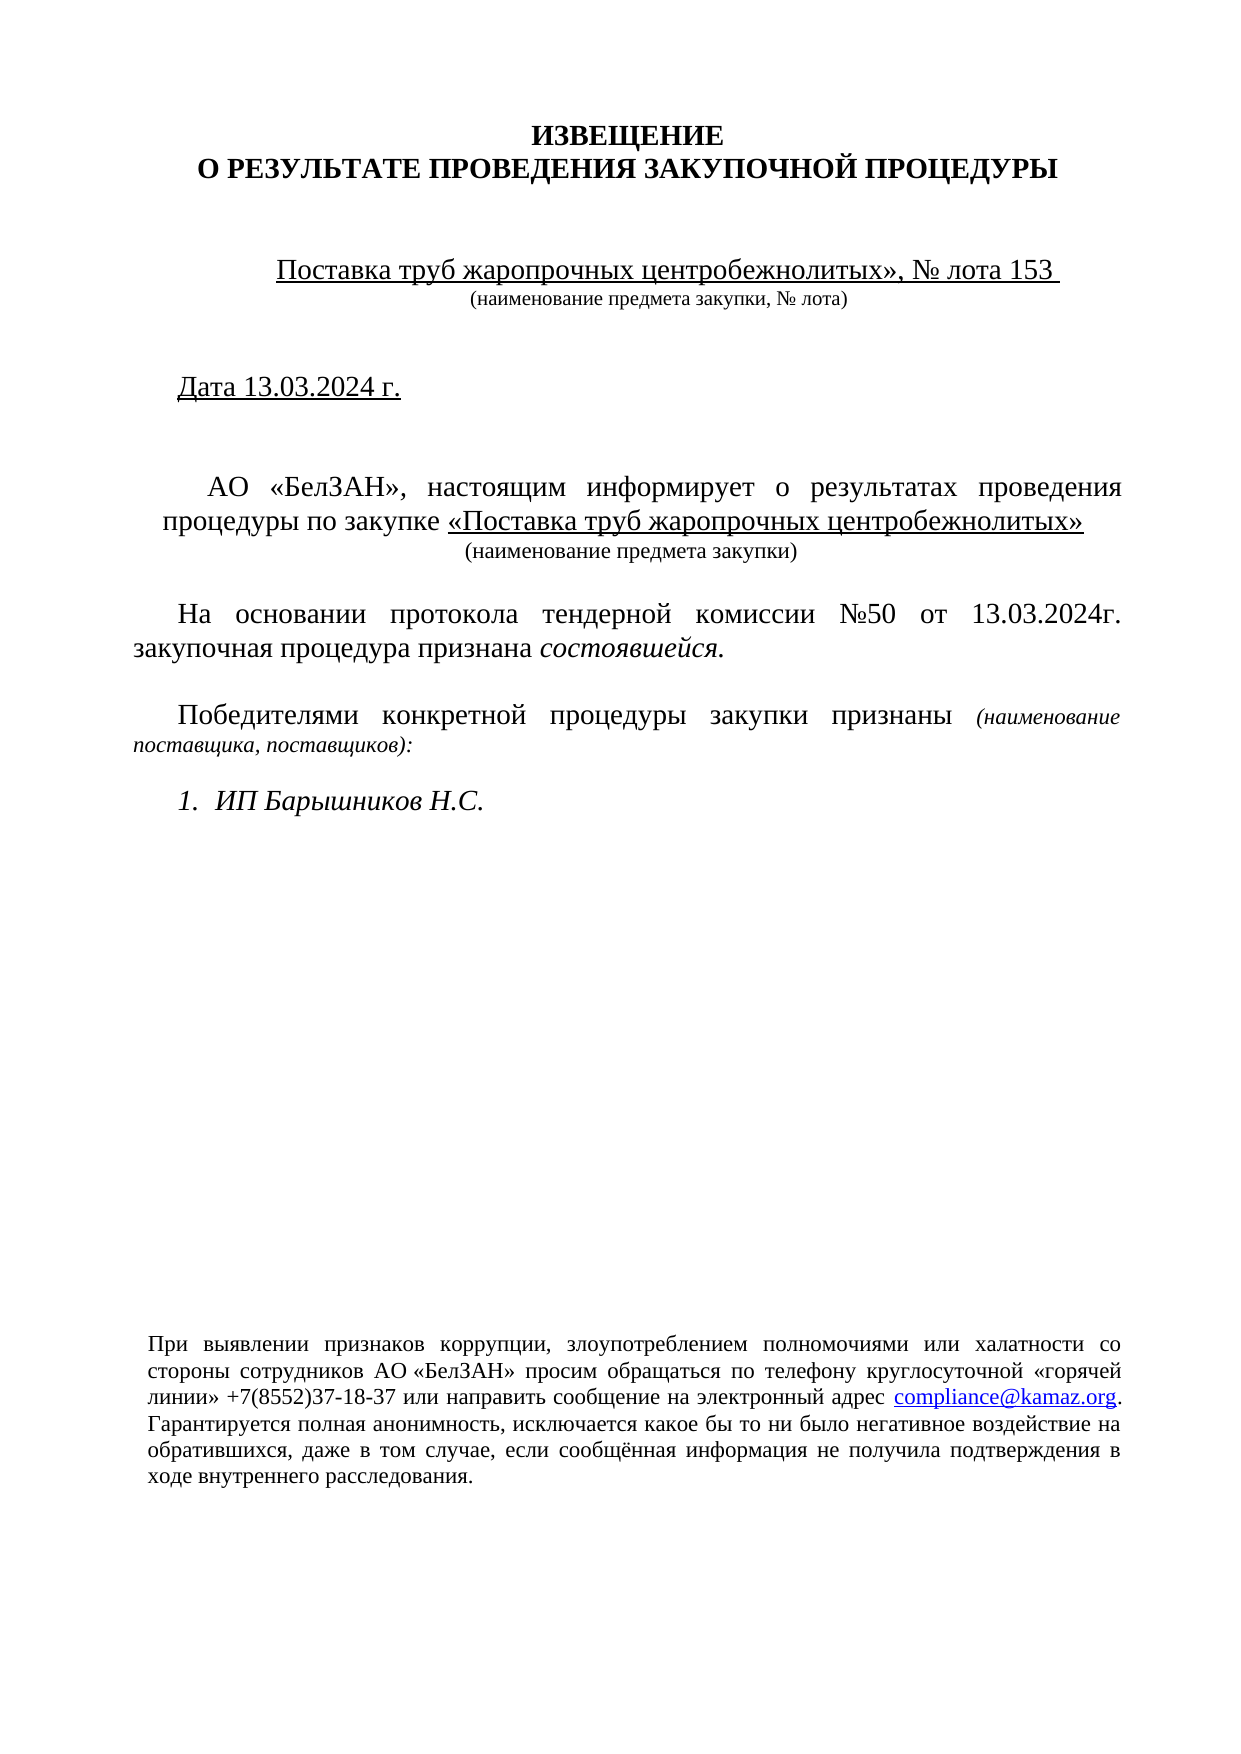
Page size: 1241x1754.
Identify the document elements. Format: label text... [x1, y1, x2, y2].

text При выявлении признаков коррупции, злоупотреблением полномочиями или халатности со стороны сотрудников АО «БелЗАН» просим обращаться по телефону круглосуточной «горячей линии» +7(8552)37-18-37 или направить сообщение на электронный адрес compliance@kamaz.org. Гарантируется полная анонимность, исключается какое бы то ни было негативное воздействие на обратившихся, даже в том случае, если сообщённая информация не получила подтверждения в ходе внутреннего расследования. [147, 1331, 1122, 1489]
text Победителями конкретной процедуры закупки признаны (наименование поставщика, поставщиков): [133, 697, 1122, 757]
text АО «БелЗАН», настоящим информирует о результатах проведения процедуры по закупке «Поставка труб жаропрочных центробежнолитых» [162, 469, 1122, 537]
list ИП Барышников Н.С. [177, 783, 1122, 817]
text ИЗВЕЩЕНИЕ [133, 118, 1122, 152]
list (наименование предмета закупки) [133, 537, 1122, 563]
list О РЕЗУЛЬТАТЕ ПРОВЕДЕНИЯ ЗАКУПОЧНОЙ ПРОЦЕДУРЫ [133, 152, 1122, 185]
text Поставка труб жаропрочных центробежнолитых», № лота 153 [162, 252, 1122, 286]
text На основании протокола тендерной комиссии №50 от 13.03.2024г. закупочная процедура признана состоявшейся. [133, 597, 1122, 664]
list (наименование предмета закупки, № лота) [133, 286, 1122, 310]
text Дата 13.03.2024 г. [133, 369, 1122, 402]
